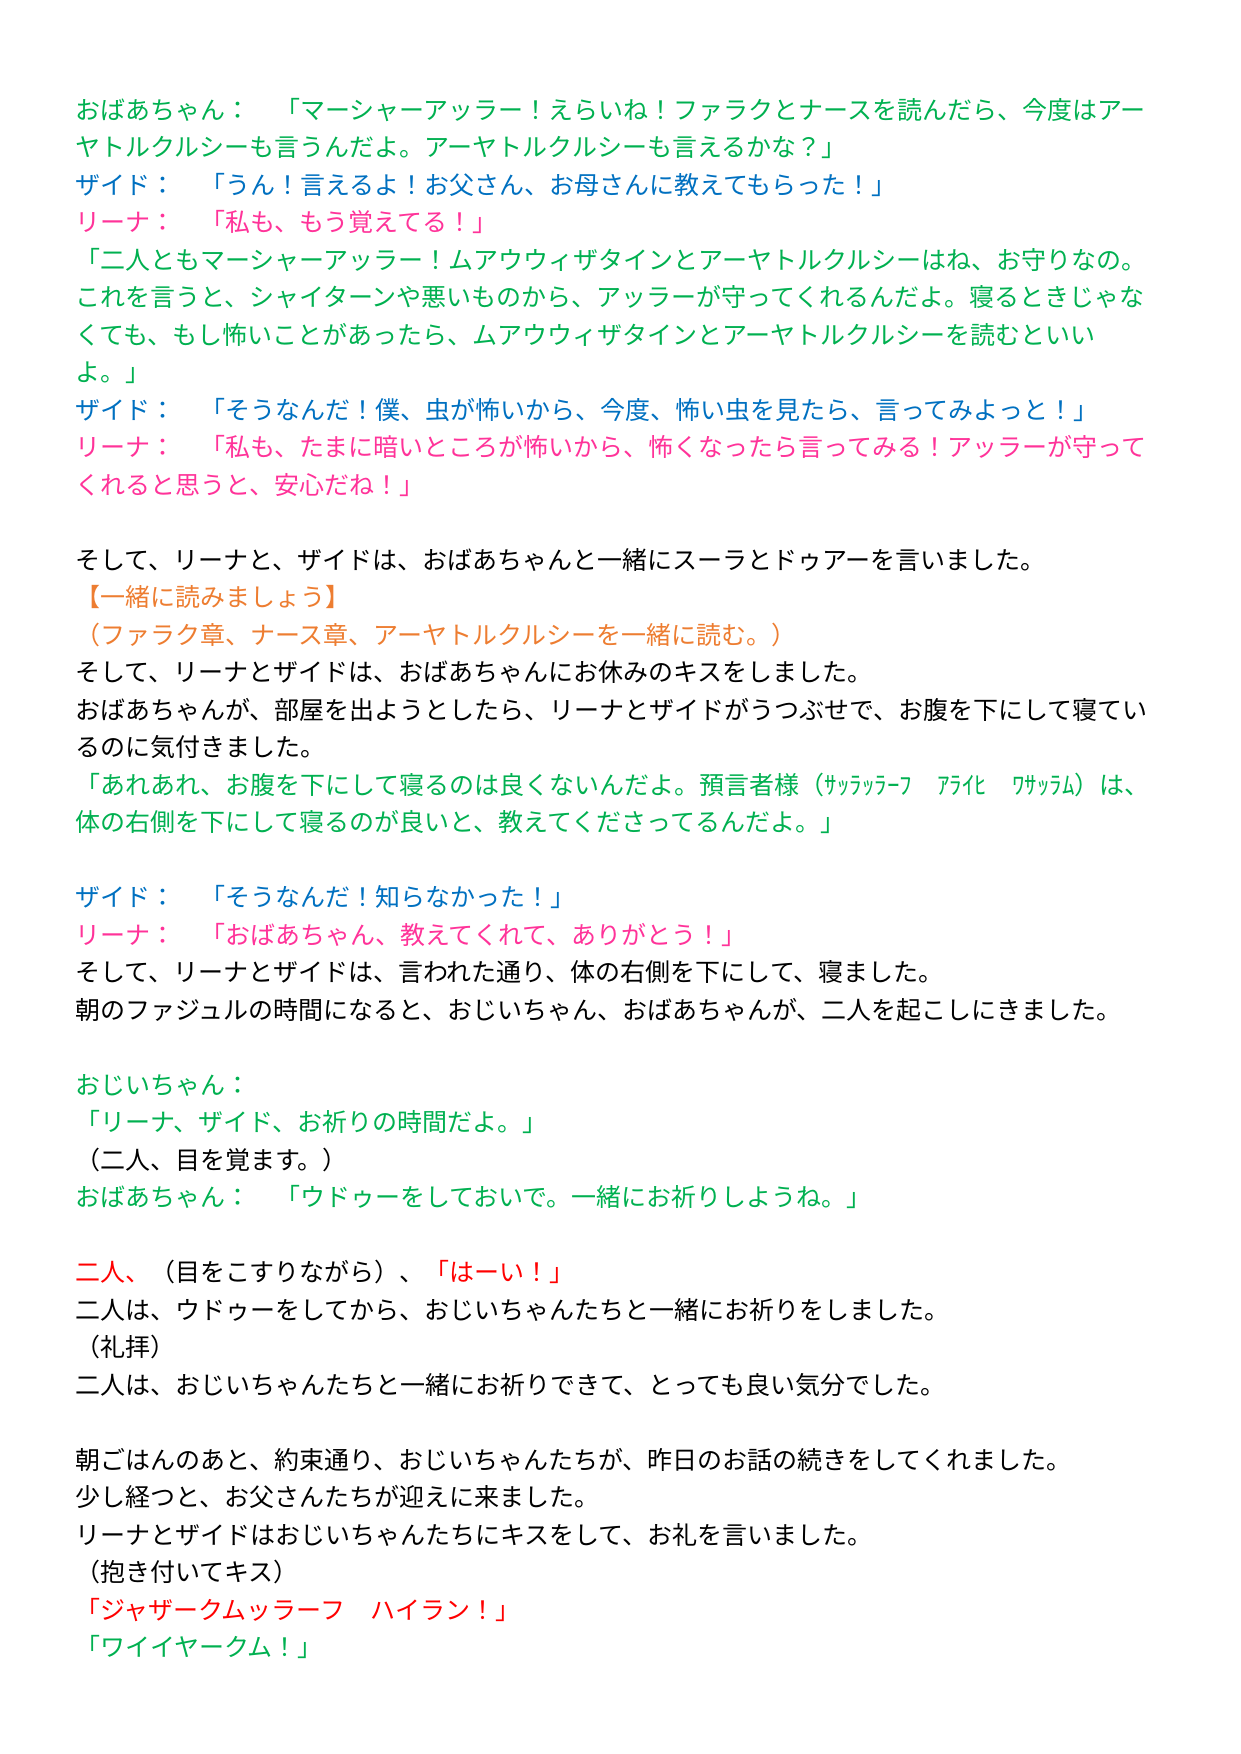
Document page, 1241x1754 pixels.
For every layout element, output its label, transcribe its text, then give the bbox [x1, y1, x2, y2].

text 【一緒に読みましょう】 [75, 577, 1165, 614]
text 「あれあれ、お腹を下にして寝るのは良くないんだよ。預言者様（ｻｯﾗｯﾗｰﾌ ｱﾗｲﾋ ﾜｻｯﾗﾑ）は、体の右側を下にして寝るのが良いと、教えてくださってるんだよ。」 [75, 764, 1165, 839]
text 二人は、ウドゥーをしてから、おじいちゃんたちと一緒にお祈りをしました。 [75, 1289, 1165, 1327]
text 「ワイイヤークム！」 [75, 1627, 1165, 1664]
text 朝のファジュルの時間になると、おじいちゃん、おばあちゃんが、二人を起こしにきました。 [75, 989, 1165, 1027]
text 二人、（目をこすりながら）、「はーい！」 [75, 1252, 1165, 1289]
text 少し経つと、お父さんたちが迎えに来ました。 [75, 1477, 1165, 1514]
text リーナ： 「おばあちゃん、教えてくれて、ありがとう！」 [75, 914, 1165, 952]
text （二人、目を覚ます。） [75, 1139, 1165, 1177]
text 朝ごはんのあと、約束通り、おじいちゃんたちが、昨日のお話の続きをしてくれました。 [75, 1439, 1165, 1477]
text ザイド： 「そうなんだ！僕、虫が怖いから、今度、怖い虫を見たら、言ってみよっと！」 [75, 389, 1165, 427]
text そして、リーナとザイドは、おばあちゃんにお休みのキスをしました。 [75, 652, 1165, 689]
text リーナ： 「私も、たまに暗いところが怖いから、怖くなったら言ってみる！アッラーが守ってくれると思うと、安心だね！」 [75, 427, 1165, 502]
text 「リーナ、ザイド、お祈りの時間だよ。」 [75, 1102, 1165, 1139]
text ザイド： 「うん！言えるよ！お父さん、お母さんに教えてもらった！」 [75, 164, 1165, 202]
text 二人は、おじいちゃんたちと一緒にお祈りできて、とっても良い気分でした。 [75, 1364, 1165, 1402]
text そして、リーナと、ザイドは、おばあちゃんと一緒にスーラとドゥアーを言いました。 [75, 539, 1165, 577]
text （ファラク章、ナース章、アーヤトルクルシーを一緒に読む。） [75, 614, 1165, 652]
text （抱き付いてキス） [75, 1552, 1165, 1589]
text おじいちゃん： [75, 1064, 1165, 1102]
text おばあちゃん： 「ウドゥーをしておいで。一緒にお祈りしようね。」 [75, 1177, 1165, 1214]
text そして、リーナとザイドは、言われた通り、体の右側を下にして、寝ました。 [75, 952, 1165, 989]
text 「ジャザークムッラーフ ハイラン！」 [75, 1589, 1165, 1627]
text リーナ： 「私も、もう覚えてる！」 [75, 202, 1165, 239]
text （礼拝） [75, 1327, 1165, 1364]
text おばあちゃんが、部屋を出ようとしたら、リーナとザイドがうつぶせで、お腹を下にして寝ているのに気付きました。 [75, 689, 1165, 764]
text リーナとザイドはおじいちゃんたちにキスをして、お礼を言いました。 [75, 1514, 1165, 1552]
text おばあちゃん： 「マーシャーアッラー！えらいね！ファラクとナースを読んだら、今度はアーヤトルクルシーも言うんだよ。アーヤトルクルシーも言えるかな？」 [75, 89, 1165, 164]
text 「二人ともマーシャーアッラー！ムアウウィザタインとアーヤトルクルシーはね、お守りなの。これを言うと、シャイターンや悪いものから、アッラーが守ってくれるんだよ。寝るときじゃなくても、もし怖いことがあったら、ムアウウィザタインとアーヤトルクルシーを読むといいよ。」 [75, 239, 1165, 389]
text ザイド： 「そうなんだ！知らなかった！」 [75, 877, 1165, 914]
